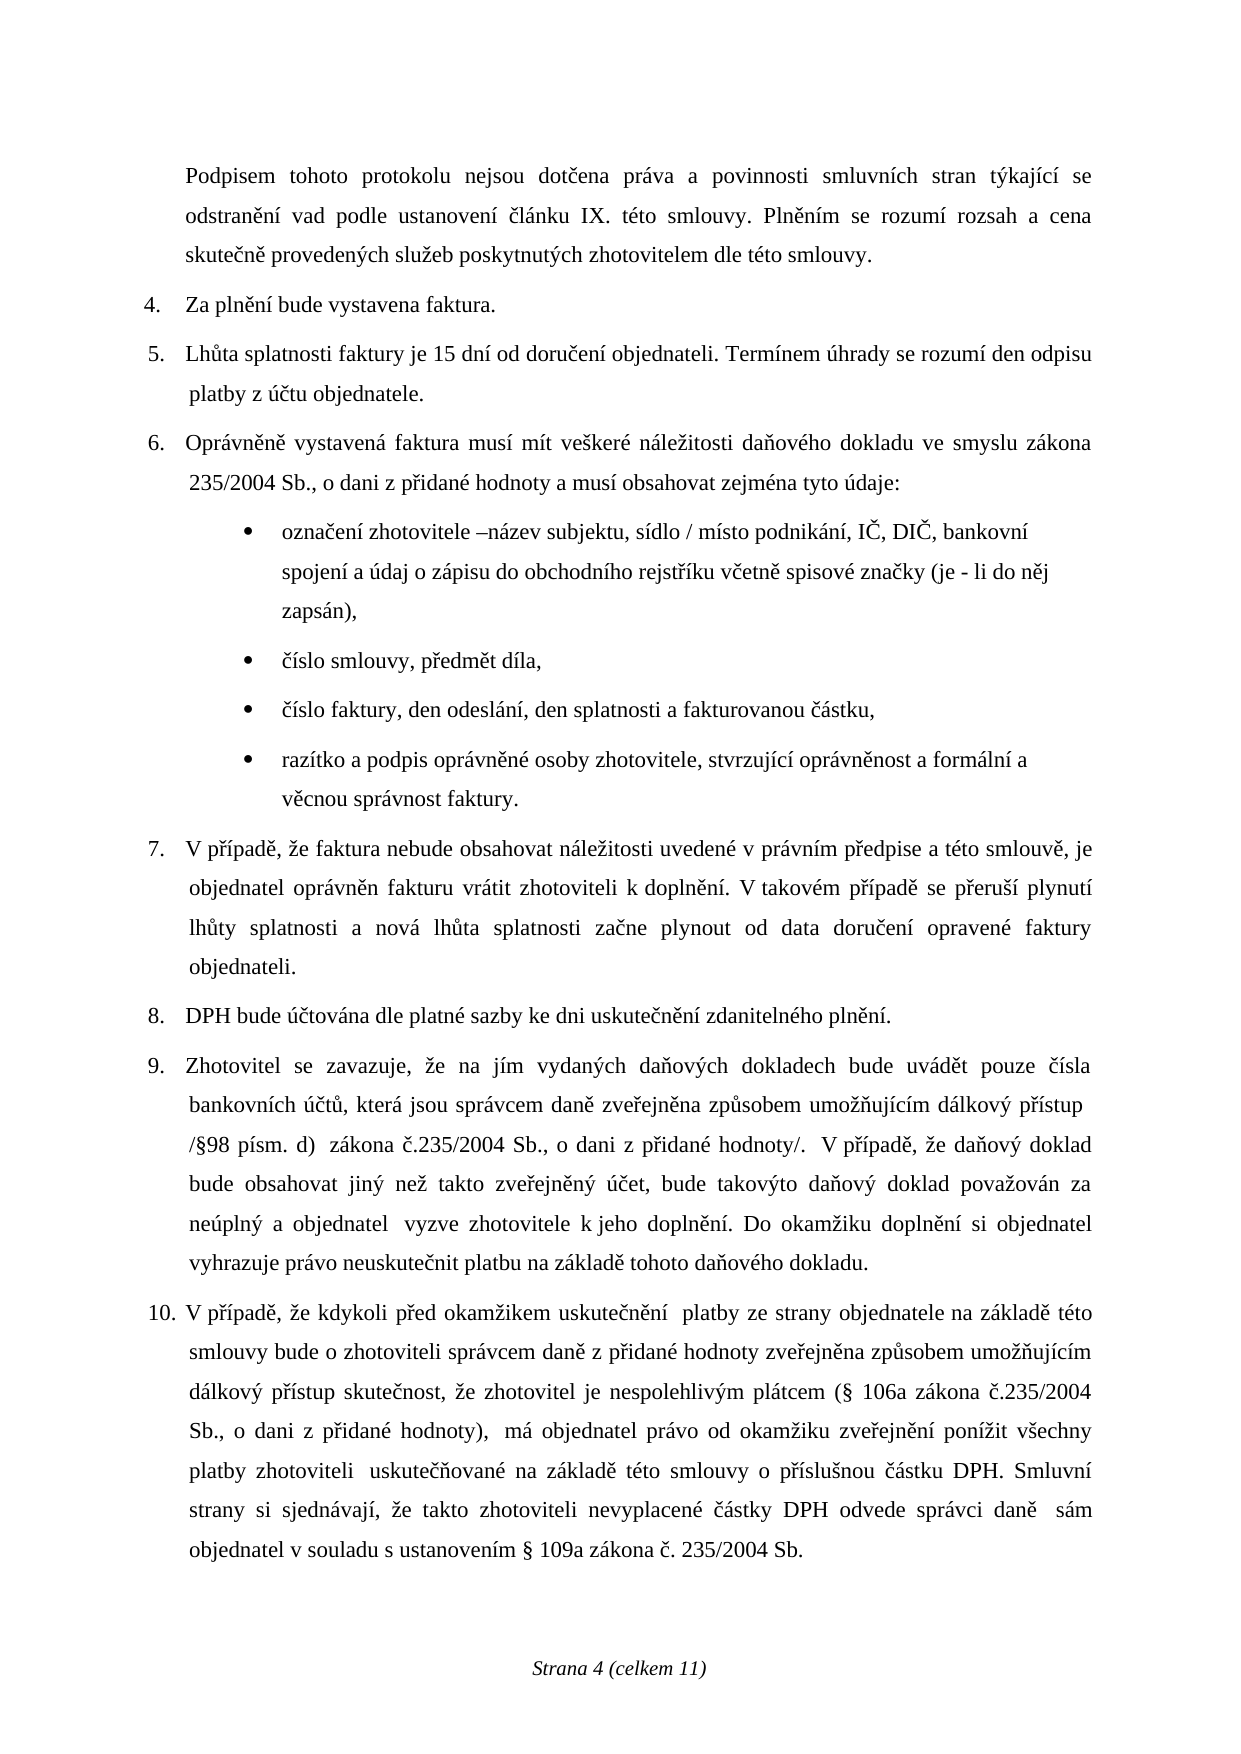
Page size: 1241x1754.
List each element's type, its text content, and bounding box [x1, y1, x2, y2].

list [144, 162, 1093, 268]
list číslo smlouvy, předmět díla, [244, 647, 1093, 673]
list Oprávněně vystavená faktura musí mít veškeré náležitosti daňového dokladu ve smyslu zákona 235/2004 Sb., o dani z přidané hodnoty a musí obsahovat zejména tyto údaje: [148, 429, 1093, 495]
list DPH bude účtována dle platné sazby ke dni uskutečnění zdanitelného plnění. [148, 1003, 1093, 1029]
list V případě, že faktura nebude obsahovat náležitosti uvedené v právním předpise a této smlouvě, je objednatel oprávněn fakturu vrátit zhotoviteli k doplnění. V takovém případě se přeruší plynutí lhůty splatnosti a nová lhůta splatnosti začne plynout od data doručení opravené faktury objednateli. [148, 835, 1093, 979]
list Za plnění bude vystavena faktura. [144, 291, 1093, 317]
list Lhůta splatnosti faktury je 15 dní od doručení objednateli. Termínem úhrady se rozumí den odpisu platby z účtu objednatele. [148, 340, 1093, 406]
list V případě, že kdykoli před okamžikem uskutečnění platby ze strany objednatele na základě této smlouvy bude o zhotoviteli správcem daně z přidané hodnoty zveřejněna způsobem umožňujícím dálkový přístup skutečnost, že zhotovitel je nespolehlivým plátcem (§ 106a zákona č.235/2004 Sb., o dani z přidané hodnoty), má objednatel právo od okamžiku zveřejnění ponížit všechny platby zhotoviteli uskutečňované na základě této smlouvy o příslušnou částku DPH. Smluvní strany si sjednávají, že takto zhotoviteli nevyplacené částky DPH odvede správci daně sám objednatel v souladu s ustanovením § 109a zákona č. 235/2004 Sb. [148, 1299, 1093, 1562]
list Zhotovitel se zavazuje, že na jím vydaných daňových dokladech bude uvádět pouze čísla bankovních účtů, která jsou správcem daně zveřejněna způsobem umožňujícím dálkový přístup /§98 písm. d) zákona č.235/2004 Sb., o dani z přidané hodnoty/. V případě, že daňový doklad bude obsahovat jiný než takto zveřejněný účet, bude takovýto daňový doklad považován za neúplný a objednatel vyzve zhotovitele k jeho doplnění. Do okamžiku doplnění si objednatel vyhrazuje právo neuskutečnit platbu na základě tohoto daňového dokladu. [148, 1052, 1093, 1276]
list razítko a podpis oprávněné osoby zhotovitele, stvrzující oprávněnost a formální a věcnou správnost faktury. [244, 746, 1093, 812]
list číslo faktury, den odeslání, den splatnosti a fakturovanou částku, [244, 696, 1093, 723]
list označení zhotovitele –název subjektu, sídlo / místo podnikání, IČ, DIČ, bankovní spojení a údaj o zápisu do obchodního rejstříku včetně spisové značky (je - li do něj zapsán), [244, 518, 1093, 624]
